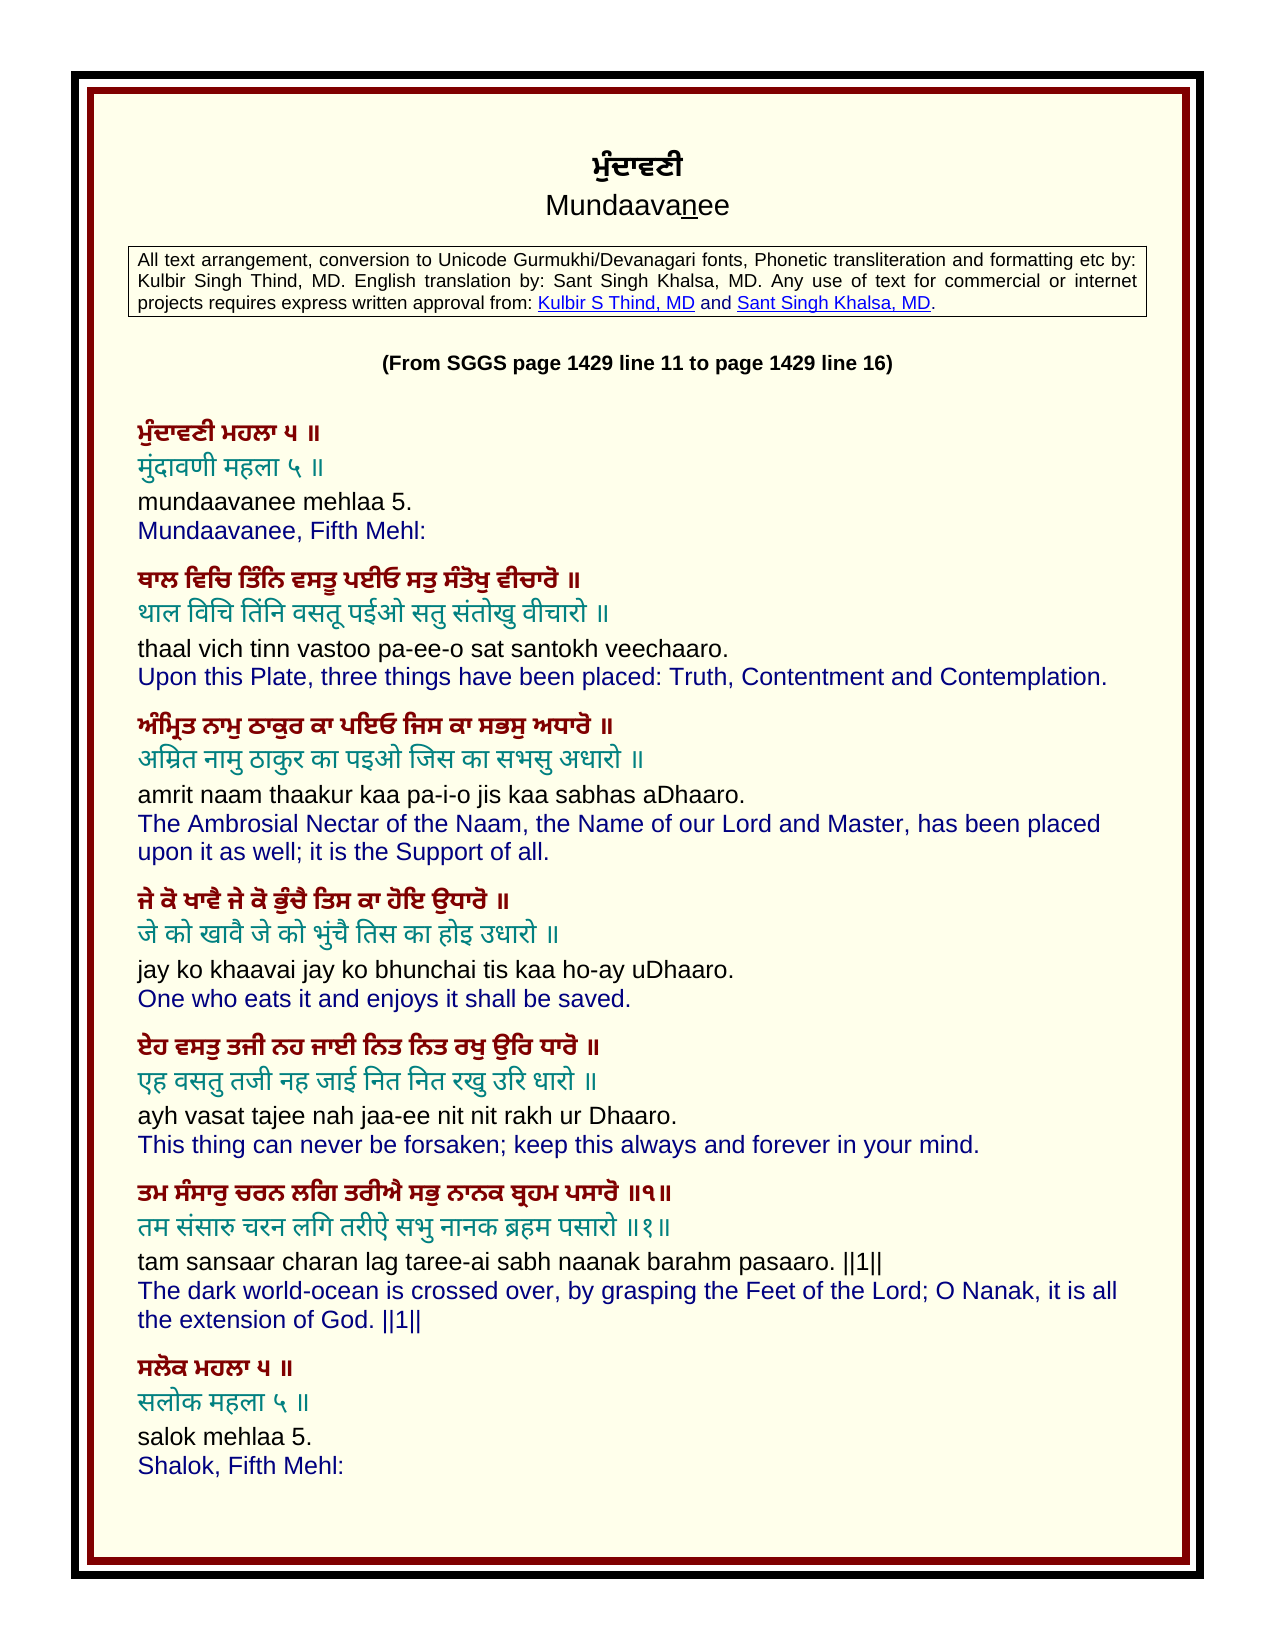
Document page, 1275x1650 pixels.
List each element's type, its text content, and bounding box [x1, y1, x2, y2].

text ਤਮ ਸੰਸਾਰੁ ਚਰਨ ਲਗਿ ਤਰੀਐ ਸਭੁ ਨਾਨਕ ਬ੍ਰਹਮ ਪਸਾਰੋ ॥੧॥ [137, 1179, 1138, 1212]
text जे को खावै जे को भुंचै तिस का होइ उधारो ॥ [137, 919, 1138, 955]
text All text arrangement, conversion to Unicode Gurmukhi/Devanagari fonts, Phonetic transliteration and formatting etc by: Kulbir Singh Thind, MD. English translation by: Sant Singh Khalsa, MD. Any use of text for commercial or internet projects requires express written approval from: Kulbir S Thind, MD and Sant Singh Khalsa, MD. [129, 247, 1146, 316]
text थाल विचि तिंनि वसतू पईओ सतु संतोखु वीचारो ॥ [137, 598, 1138, 634]
text ayh vasat tajee nah jaa-ee nit nit rakh ur Dhaaro. [137, 1101, 1138, 1130]
text amrit naam thaakur kaa pa-i-o jis kaa sabhas aDhaaro. [137, 780, 1138, 809]
text thaal vich tinn vastoo pa-ee-o sat santokh veechaaro. [137, 634, 1138, 662]
text The Ambrosial Nectar of the Naam, the Name of our Lord and Master, has been placed upon it as well; it is the Support of all. [137, 809, 1138, 866]
text ਸਲੋਕ ਮਹਲਾ ੫ ॥ [137, 1354, 1138, 1387]
text ਮੁੰਦਾਵਣੀ [137, 150, 1138, 188]
text ਥਾਲ ਵਿਚਿ ਤਿੰਨਿ ਵਸਤੂ ਪਈਓ ਸਤੁ ਸੰਤੋਖੁ ਵੀਚਾਰੋ ॥ [137, 566, 1138, 598]
text Shalok, Fifth Mehl: [137, 1451, 1138, 1480]
text Upon this Plate, three things have been placed: Truth, Contentment and Contemplation. [137, 662, 1138, 691]
text अम्रित नामु ठाकुर का पइओ जिस का सभसु अधारो ॥ [137, 744, 1138, 780]
text ਏਹ ਵਸਤੁ ਤਜੀ ਨਹ ਜਾਈ ਨਿਤ ਨਿਤ ਰਖੁ ਉਰਿ ਧਾਰੋ ॥ [137, 1033, 1138, 1066]
text tam sansaar charan lag taree-ai sabh naanak barahm pasaaro. ||1|| [137, 1247, 1138, 1276]
text तम संसारु चरन लगि तरीऐ सभु नानक ब्रहम पसारो ॥१॥ [137, 1212, 1138, 1247]
text मुंदावणी महला ५ ॥ [137, 452, 1138, 487]
text ਅੰਮ੍ਰਿਤ ਨਾਮੁ ਠਾਕੁਰ ਕਾ ਪਇਓ ਜਿਸ ਕਾ ਸਭਸੁ ਅਧਾਰੋ ॥ [137, 712, 1138, 744]
text Mundaavanee [137, 188, 1138, 222]
text jay ko khaavai jay ko bhunchai tis kaa ho-ay uDhaaro. [137, 955, 1138, 984]
text This thing can never be forsaken; keep this always and forever in your mind. [137, 1130, 1138, 1159]
text Mundaavanee, Fifth Mehl: [137, 516, 1138, 545]
text (From SGGS page 1429 line 11 to page 1429 line 16) [137, 351, 1138, 375]
text salok mehlaa 5. [137, 1422, 1138, 1451]
text The dark world-ocean is crossed over, by grasping the Feet of the Lord; O Nanak, it is all the extension of God. ||1|| [137, 1276, 1138, 1334]
text ਜੇ ਕੋ ਖਾਵੈ ਜੇ ਕੋ ਭੁੰਚੈ ਤਿਸ ਕਾ ਹੋਇ ਉਧਾਰੋ ॥ [137, 887, 1138, 919]
text One who eats it and enjoys it shall be saved. [137, 984, 1138, 1012]
text एह वसतु तजी नह जाई नित नित रखु उरि धारो ॥ [137, 1066, 1138, 1101]
text सलोक महला ५ ॥ [137, 1387, 1138, 1422]
text ਮੁੰਦਾਵਣੀ ਮਹਲਾ ੫ ॥ [137, 419, 1138, 452]
text mundaavanee mehlaa 5. [137, 487, 1138, 516]
